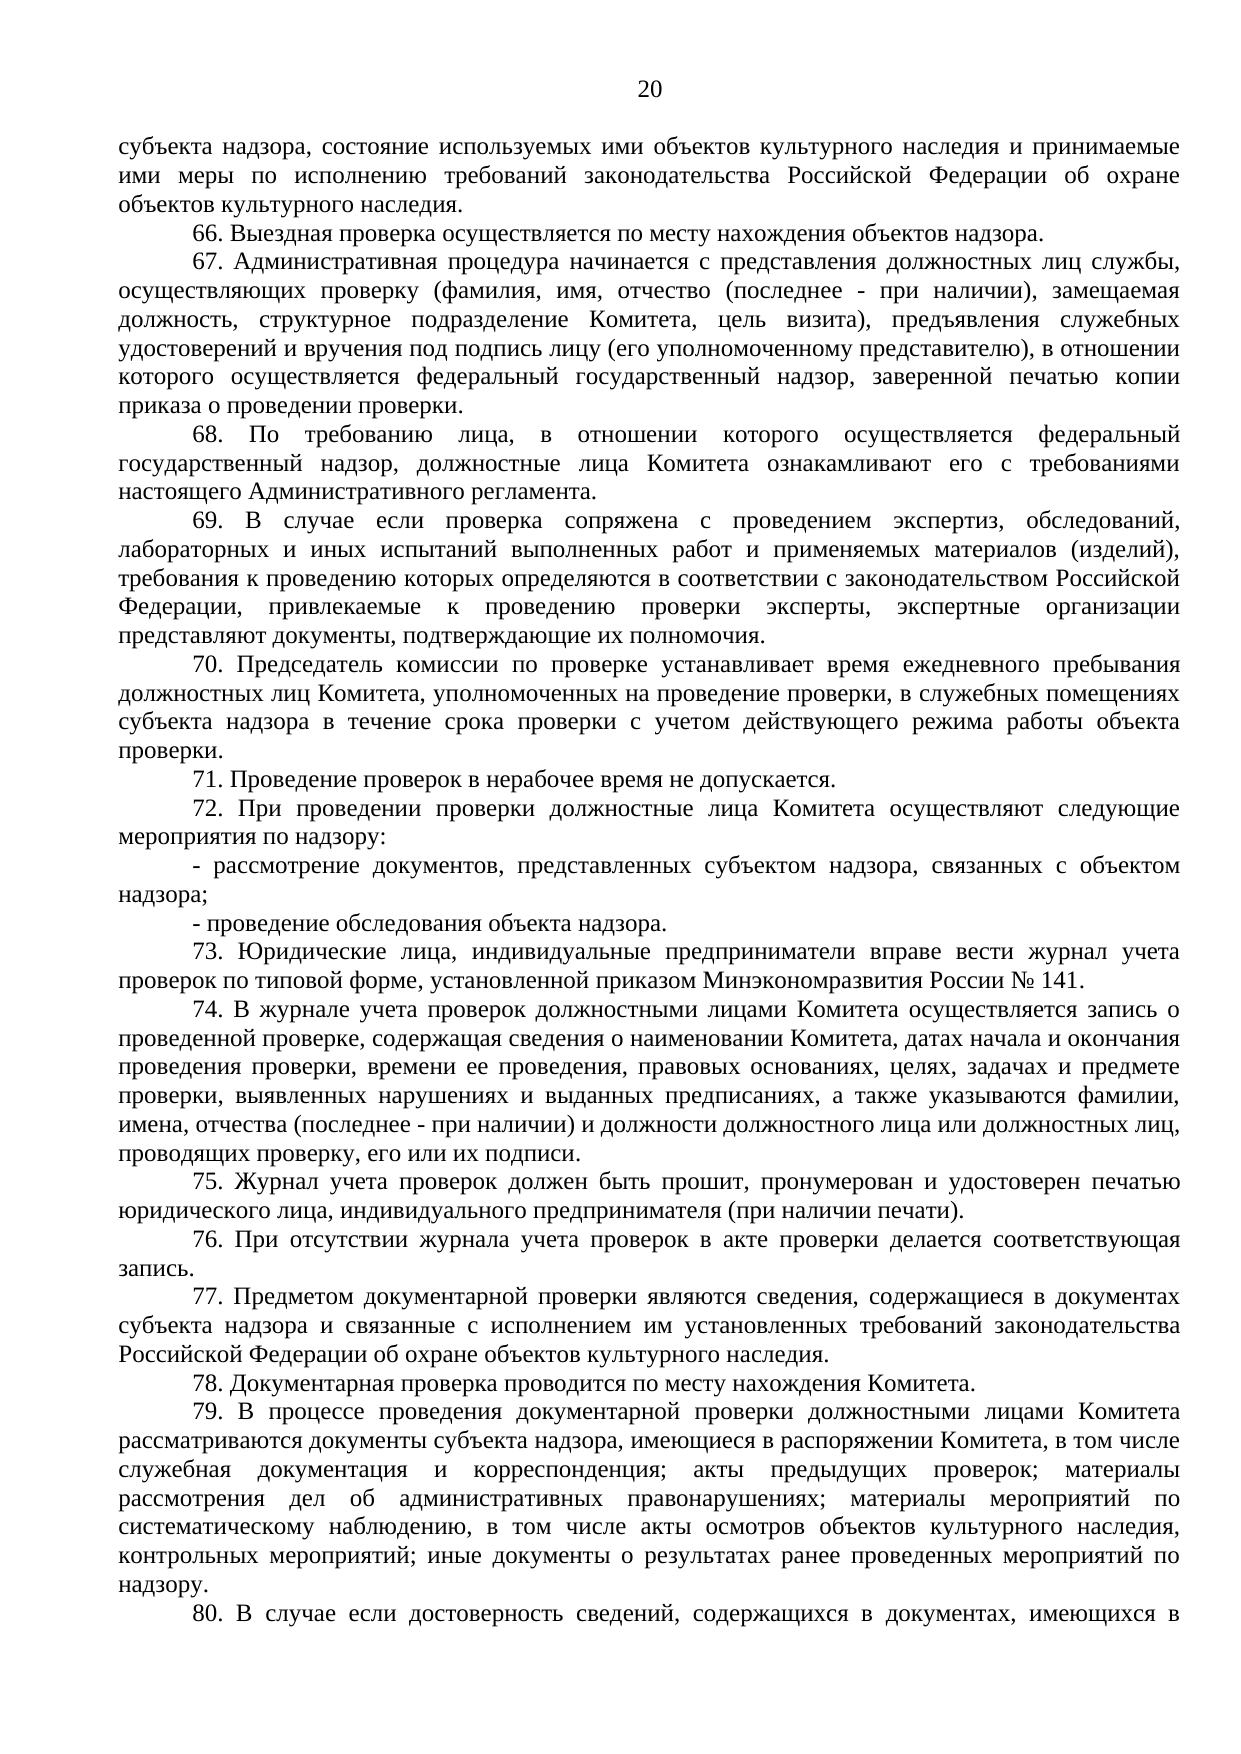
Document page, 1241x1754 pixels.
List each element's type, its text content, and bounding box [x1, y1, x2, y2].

text 69. В случае если проверка сопряжена с проведением экспертиз, обследований, лабораторных и иных испытаний выполненных работ и применяемых материалов (изделий), требования к проведению которых определяются в соответствии с законодательством Российской Федерации, привлекаемые к проведению проверки эксперты, экспертные организации представляют документы, подтверждающие их полномочия. [118, 505, 1181, 649]
text 66. Выездная проверка осуществляется по месту нахождения объектов надзора. [118, 218, 1181, 246]
text 72. При проведении проверки должностные лица Комитета осуществляют следующие мероприятия по надзору: [118, 793, 1181, 850]
text 68. По требованию лица, в отношении которого осуществляется федеральный государственный надзор, должностные лица Комитета ознакамливают его с требованиями настоящего Административного регламента. [118, 419, 1181, 505]
text 76. При отсутствии журнала учета проверок в акте проверки делается соответствующая запись. [118, 1224, 1181, 1281]
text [118, 131, 1181, 218]
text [118, 1598, 1181, 1626]
text - проведение обследования объекта надзора. [118, 908, 1181, 936]
text 75. Журнал учета проверок должен быть прошит, пронумерован и удостоверен печатью юридического лица, индивидуального предпринимателя (при наличии печати). [118, 1166, 1181, 1224]
text - рассмотрение документов, представленных субъектом надзора, связанных с объектом надзора; [118, 850, 1181, 908]
text 79. В процессе проведения документарной проверки должностными лицами Комитета рассматриваются документы субъекта надзора, имеющиеся в распоряжении Комитета, в том числе служебная документация и корреспонденция; акты предыдущих проверок; материалы рассмотрения дел об административных правонарушениях; материалы мероприятий по систематическому наблюдению, в том числе акты осмотров объектов культурного наследия, контрольных мероприятий; иные документы о результатах ранее проведенных мероприятий по надзору. [118, 1396, 1181, 1598]
text 67. Административная процедура начинается с представления должностных лиц службы, осуществляющих проверку (фамилия, имя, отчество (последнее - при наличии), замещаемая должность, структурное подразделение Комитета, цель визита), предъявления служебных удостоверений и вручения под подпись лицу (его уполномоченному представителю), в отношении которого осуществляется федеральный государственный надзор, заверенной печатью копии приказа о проведении проверки. [118, 246, 1181, 419]
text 70. Председатель комиссии по проверке устанавливает время ежедневного пребывания должностных лиц Комитета, уполномоченных на проведение проверки, в служебных помещениях субъекта надзора в течение срока проверки с учетом действующего режима работы объекта проверки. [118, 649, 1181, 764]
text 71. Проведение проверок в нерабочее время не допускается. [118, 764, 1181, 793]
text 77. Предметом документарной проверки являются сведения, содержащиеся в документах субъекта надзора и связанные с исполнением им установленных требований законодательства Российской Федерации об охране объектов культурного наследия. [118, 1281, 1181, 1368]
text 74. В журнале учета проверок должностными лицами Комитета осуществляется запись о проведенной проверке, содержащая сведения о наименовании Комитета, датах начала и окончания проведения проверки, времени ее проведения, правовых основаниях, целях, задачах и предмете проверки, выявленных нарушениях и выданных предписаниях, а также указываются фамилии, имена, отчества (последнее - при наличии) и должности должностного лица или должностных лиц, проводящих проверку, его или их подписи. [118, 994, 1181, 1166]
text 78. Документарная проверка проводится по месту нахождения Комитета. [118, 1368, 1181, 1396]
text 73. Юридические лица, индивидуальные предприниматели вправе вести журнал учета проверок по типовой форме, установленной приказом Минэкономразвития России № 141. [118, 936, 1181, 994]
